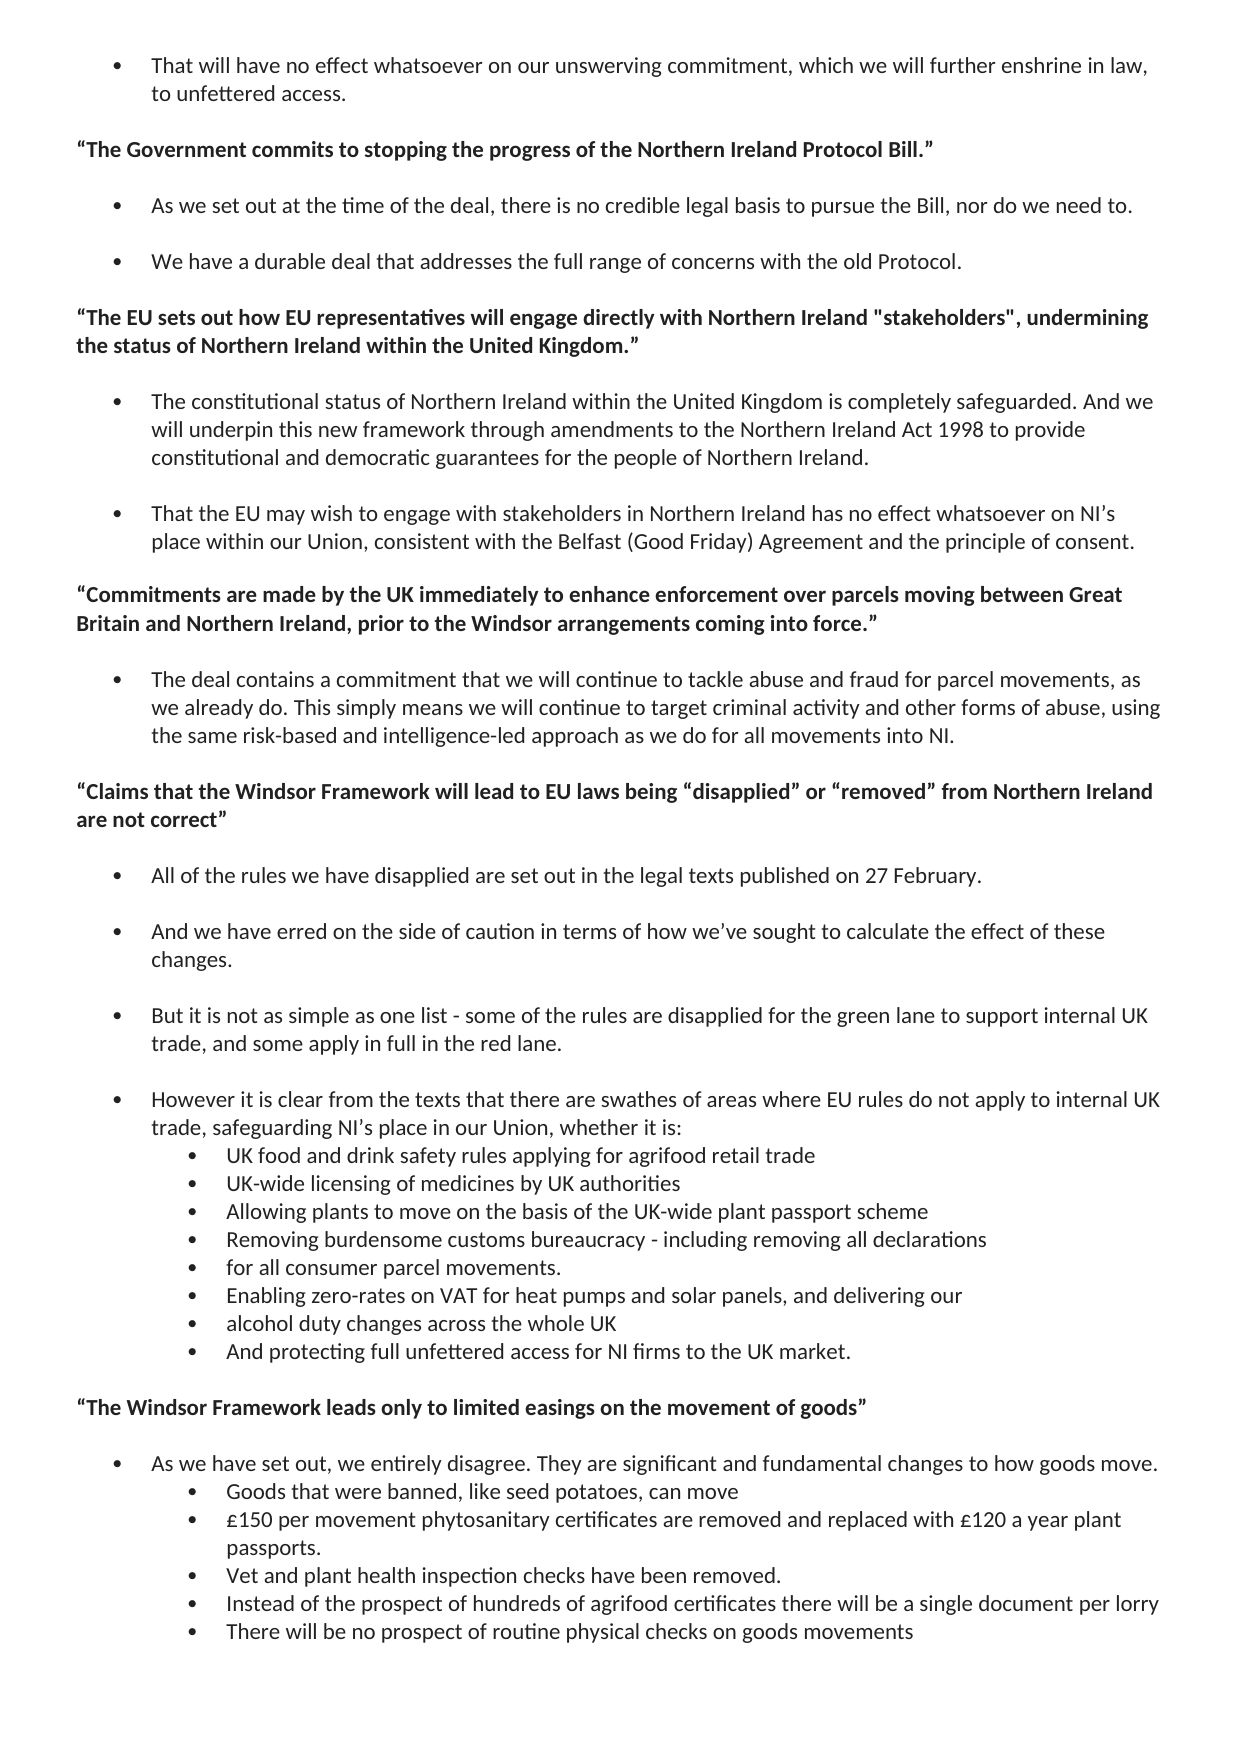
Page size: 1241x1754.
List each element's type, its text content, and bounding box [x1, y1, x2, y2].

list And protecting full unfettered access for NI firms to the UK market. [189, 1337, 1169, 1365]
text “The Government commits to stopping the progress of the Northern Ireland Protocol Bill.” [76, 135, 1169, 163]
list Vet and plant health inspection checks have been removed. [189, 1561, 1169, 1589]
text “The Windsor Framework leads only to limited easings on the movement of goods” [76, 1393, 1169, 1421]
list Goods that were banned, like seed potatoes, can move [189, 1477, 1169, 1505]
list £150 per movement phytosanitary certificates are removed and replaced with £120 a year plant passports. [189, 1505, 1169, 1561]
list UK food and drink safety rules applying for agrifood retail trade [189, 1141, 1169, 1169]
list All of the rules we have disapplied are set out in the legal texts published on 27 February. [114, 861, 1169, 889]
list As we have set out, we entirely disagree. They are significant and fundamental changes to how goods move. [114, 1449, 1169, 1477]
list Allowing plants to move on the basis of the UK-wide plant passport scheme [189, 1197, 1169, 1225]
list As we set out at the time of the deal, there is no credible legal basis to pursue the Bill, nor do we need to. [114, 191, 1169, 219]
list That will have no effect whatsoever on our unswerving commitment, which we will further enshrine in law, to unfettered access. [114, 51, 1169, 107]
list We have a durable deal that addresses the full range of concerns with the old Protocol. [114, 247, 1169, 275]
list Removing burdensome customs bureaucracy - including removing all declarations [189, 1225, 1169, 1253]
list The constitutional status of Northern Ireland within the United Kingdom is completely safeguarded. And we will underpin this new framework through amendments to the Northern Ireland Act 1998 to provide constitutional and democratic guarantees for the people of Northern Ireland. [114, 387, 1169, 471]
list There will be no prospect of routine physical checks on goods movements [189, 1617, 1169, 1645]
list for all consumer parcel movements. [189, 1253, 1169, 1281]
text “Claims that the Windsor Framework will lead to EU laws being “disapplied” or “removed” from Northern Ireland are not correct” [76, 777, 1169, 833]
text “The EU sets out how EU representatives will engage directly with Northern Ireland "stakeholders", undermining the status of Northern Ireland within the United Kingdom.” [76, 303, 1169, 359]
list But it is not as simple as one list - some of the rules are disapplied for the green lane to support internal UK trade, and some apply in full in the red lane. [114, 1001, 1169, 1057]
list The deal contains a commitment that we will continue to tackle abuse and fraud for parcel movements, as we already do. This simply means we will continue to target criminal activity and other forms of abuse, using the same risk-based and intelligence-led approach as we do for all movements into NI. [114, 665, 1169, 749]
list And we have erred on the side of caution in terms of how we’ve sought to calculate the effect of these changes. [114, 917, 1169, 973]
list That the EU may wish to engage with stakeholders in Northern Ireland has no effect whatsoever on NI’s place within our Union, consistent with the Belfast (Good Friday) Agreement and the principle of consent. [114, 499, 1169, 555]
list alcohol duty changes across the whole UK [189, 1309, 1169, 1337]
list Enabling zero-rates on VAT for heat pumps and solar panels, and delivering our [189, 1281, 1169, 1309]
list Instead of the prospect of hundreds of agrifood certificates there will be a single document per lorry [189, 1589, 1169, 1617]
list UK-wide licensing of medicines by UK authorities [189, 1169, 1169, 1197]
text “Commitments are made by the UK immediately to enhance enforcement over parcels moving between Great Britain and Northern Ireland, prior to the Windsor arrangements coming into force.” [76, 581, 1169, 637]
list However it is clear from the texts that there are swathes of areas where EU rules do not apply to internal UK trade, safeguarding NI’s place in our Union, whether it is: [114, 1085, 1169, 1141]
